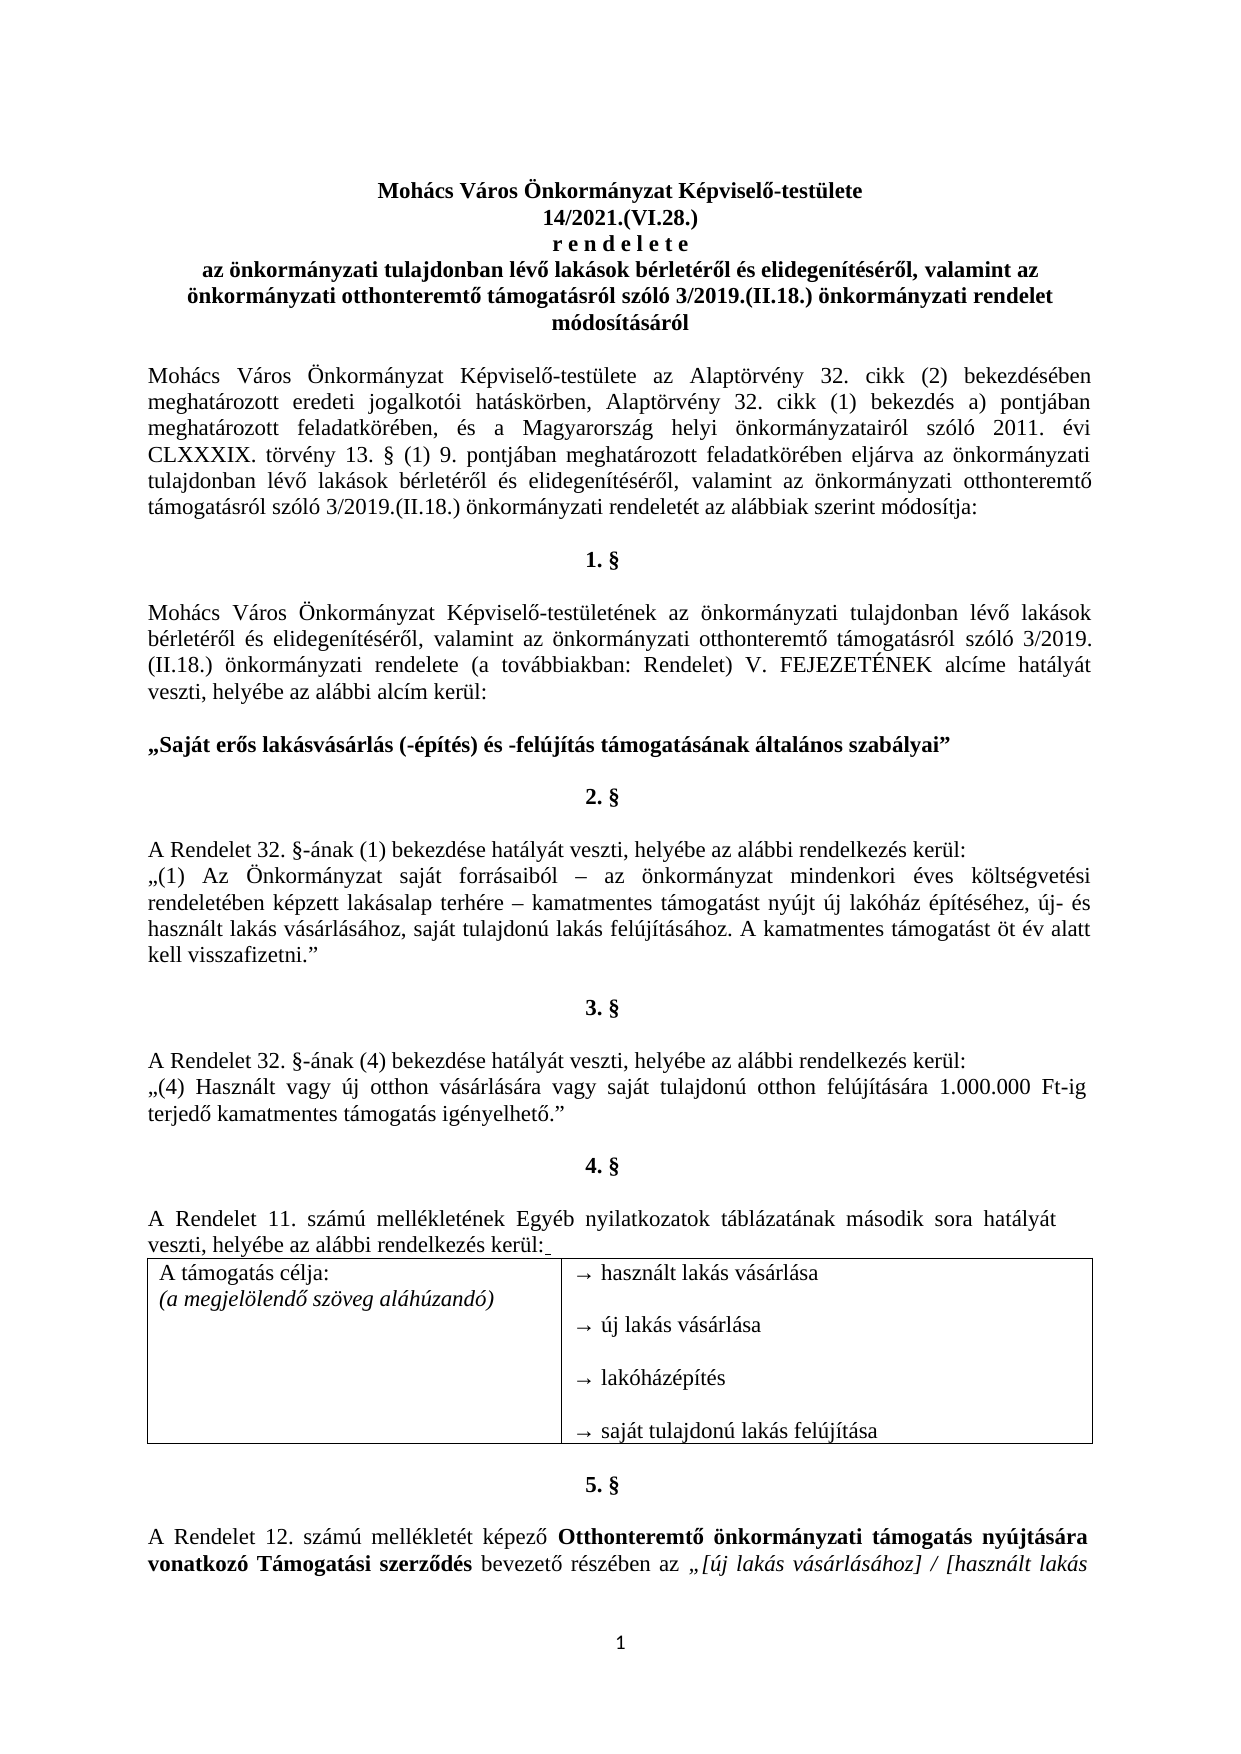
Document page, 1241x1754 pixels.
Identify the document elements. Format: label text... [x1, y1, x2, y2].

text Mohács Város Önkormányzat Képviselő-testülete [148, 177, 1092, 203]
text 3. § [148, 994, 1057, 1021]
title A Rendelet 32. §-ának (4) bekezdése hatályát veszti, helyébe az alábbi rendelkezés kerül: [148, 1047, 1092, 1073]
text 4. § [148, 1152, 1057, 1179]
text 5. § [148, 1471, 1057, 1497]
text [148, 1523, 1088, 1576]
text r e n d e l e t e [148, 230, 1092, 256]
text 14/2021.(VI.28.) [148, 203, 1092, 230]
table_header A támogatás célja: (a megjelölendő szöveg aláhúzandó) [148, 1259, 561, 1443]
text „(4) Használt vagy új otthon vásárlására vagy saját tulajdonú otthon felújítására 1.000.000 Ft-ig terjedő kamatmentes támogatás igényelhető.” [148, 1073, 1088, 1126]
text „(1) Az Önkormányzat saját forrásaiból – az önkormányzat mindenkori éves költségvetési rendeletében képzett lakásalap terhére – kamatmentes támogatást nyújt új lakóház építéséhez, új- és használt lakás vásárlásához, saját tulajdonú lakás felújításához. A kamatmentes támogatást öt év alatt kell visszafizetni.” [148, 862, 1092, 968]
title Mohács Város Önkormányzat Képviselő-testülete az Alaptörvény 32. cikk (2) bekezdésében meghatározott eredeti jogalkotói hatáskörben, Alaptörvény 32. cikk (1) bekezdés a) pontjában meghatározott feladatkörében, és a Magyarország helyi önkormányzatairól szóló 2011. évi CLXXXIX. törvény 13. § (1) 9. pontjában meghatározott feladatkörében eljárva az önkormányzati tulajdonban lévő lakások bérletéről és elidegenítéséről, valamint az önkormányzati otthonteremtő támogatásról szóló 3/2019.(II.18.) önkormányzati rendeletét az alábbiak szerint módosítja: [148, 362, 1092, 520]
title A Rendelet 32. §-ának (1) bekezdése hatályát veszti, helyébe az alábbi rendelkezés kerül: [148, 836, 1092, 862]
title az önkormányzati tulajdonban lévő lakások bérletéről és elidegenítéséről, valamint az önkormányzati otthonteremtő támogatásról szóló 3/2019.(II.18.) önkormányzati rendelet módosításáról [148, 256, 1092, 335]
text 1. § [148, 546, 1057, 572]
table_header → használt lakás vásárlása → új lakás vásárlása → lakóházépítés → saját tulajdonú lakás felújítása [562, 1259, 1092, 1443]
text „Saját erős lakásvásárlás (-építés) és -felújítás támogatásának általános szabályai” [148, 731, 1092, 757]
title Mohács Város Önkormányzat Képviselő-testületének az önkormányzati tulajdonban lévő lakások bérletéről és elidegenítéséről, valamint az önkormányzati otthonteremtő támogatásról szóló 3/2019.(II.18.) önkormányzati rendelete (a továbbiakban: Rendelet) V. FEJEZETÉNEK alcíme hatályát veszti, helyébe az alábbi alcím kerül: [148, 599, 1092, 704]
text A Rendelet 11. számú mellékletének Egyéb nyilatkozatok táblázatának második sora hatályát veszti, helyébe az alábbi rendelkezés kerül: [148, 1205, 1057, 1258]
text 2. § [148, 783, 1057, 810]
